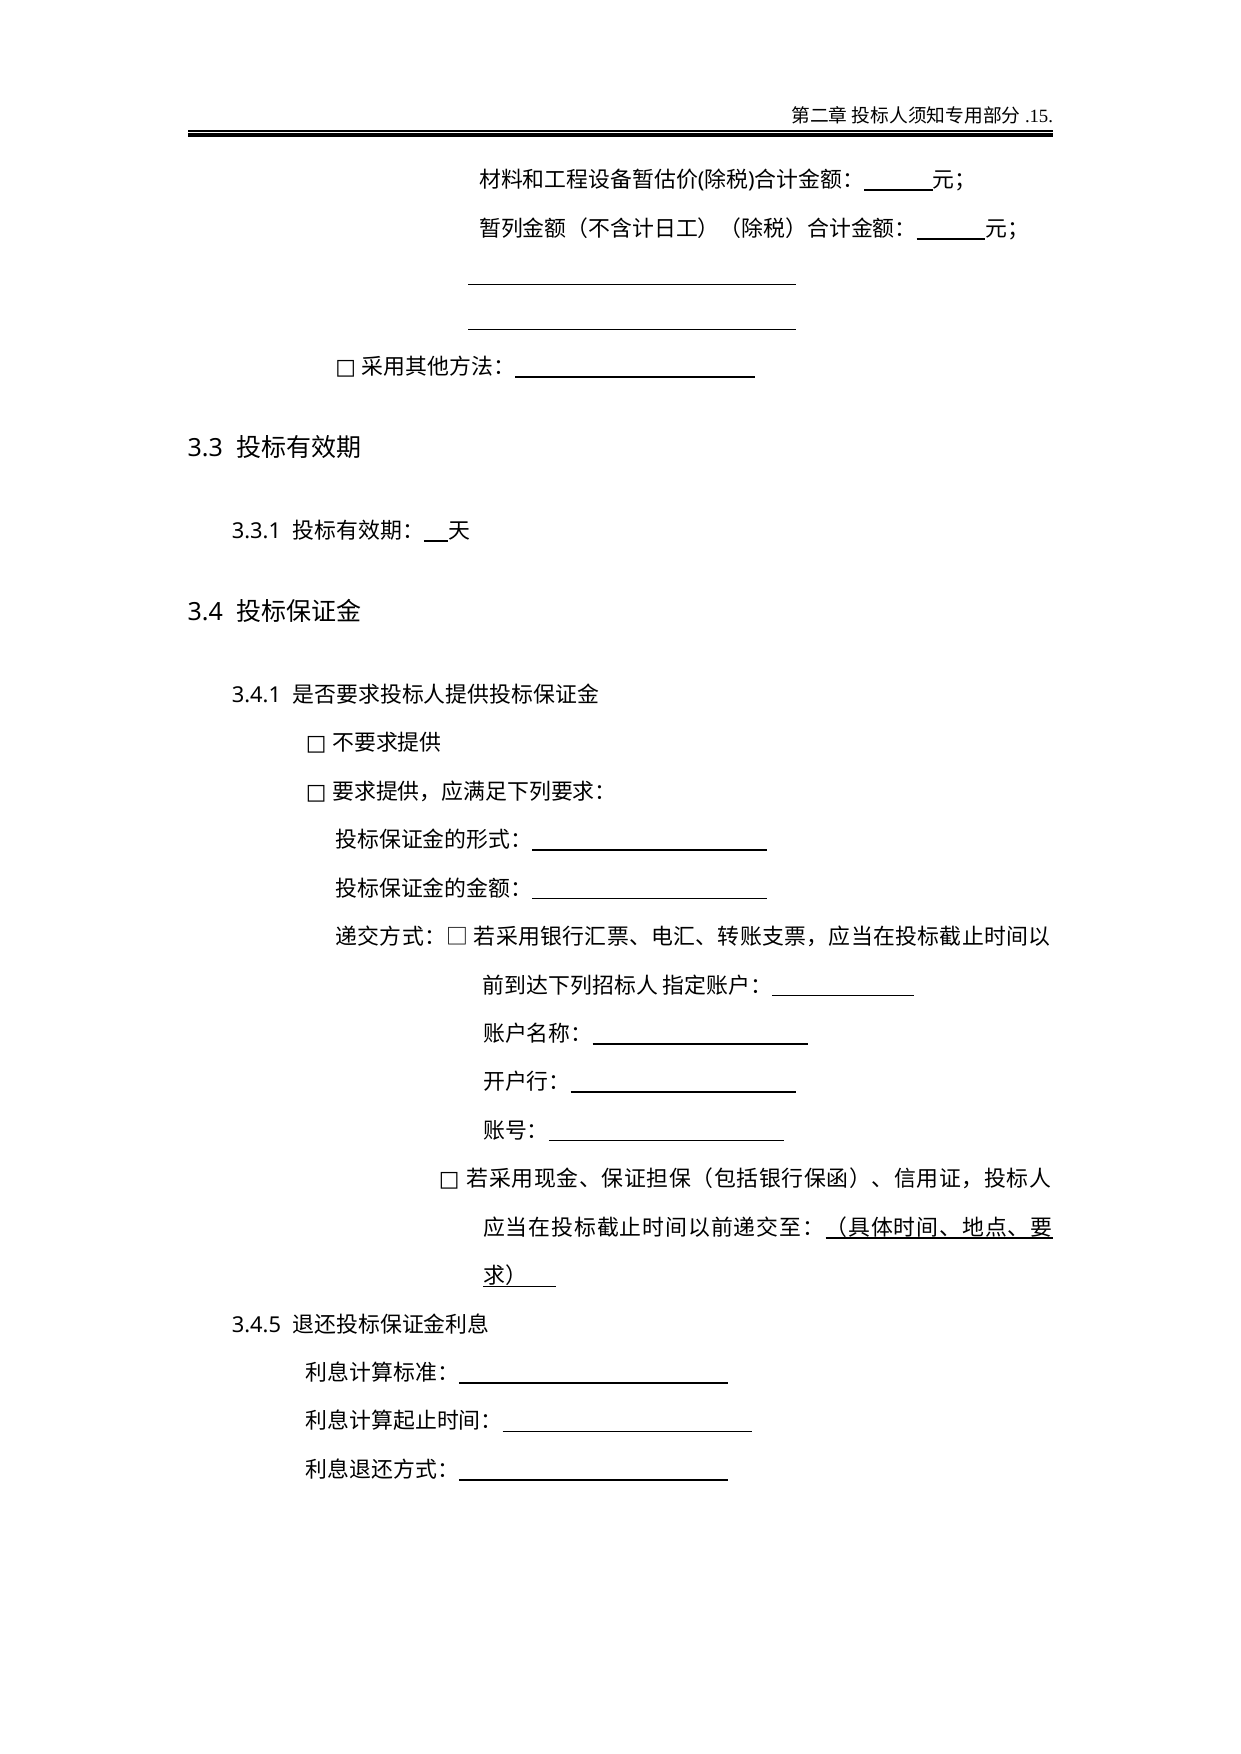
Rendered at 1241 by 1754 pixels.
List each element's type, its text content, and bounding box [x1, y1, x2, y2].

text 利息退还方式： [187, 1451, 1053, 1484]
text 是否要求投标人提供投标保证金 [187, 677, 1053, 709]
text □ 采用其他方法： [187, 349, 1053, 381]
text 账号： [187, 1112, 1053, 1145]
text 3.4 投标保证金 [187, 577, 1053, 642]
text □ 要求提供，应满足下列要求： [187, 773, 1053, 806]
text 退还投标保证金利息 [187, 1306, 1053, 1339]
text 投标有效期： 天 [187, 513, 1053, 545]
text □ 若采用现金、保证担保（包括银行保函）、信用证，投标人应当在投标截止时间以前递交至：（具体时间、地点、要求） [439, 1161, 1053, 1291]
text 投标保证金的形式： [187, 822, 1053, 854]
text □ 不要求提供 [187, 725, 1053, 758]
text 利息计算标准： [187, 1355, 1053, 1387]
text 暂列金额（不含计日工）（除税）合计金额： 元； [275, 210, 1053, 243]
text 3.3 投标有效期 [187, 413, 1053, 478]
text 投标保证金的金额： [187, 870, 1053, 903]
text 账户名称： [187, 1016, 1053, 1048]
text 利息计算起止时间： [187, 1403, 1053, 1436]
text 材料和工程设备暂估价(除税)合计金额： 元； [275, 162, 1053, 194]
text 开户行： [187, 1064, 1053, 1096]
text 递交方式：□ 若采用银行汇票、电汇、转账支票，应当在投标截止时间以前到达下列招标人 指定账户： [335, 918, 1053, 1000]
